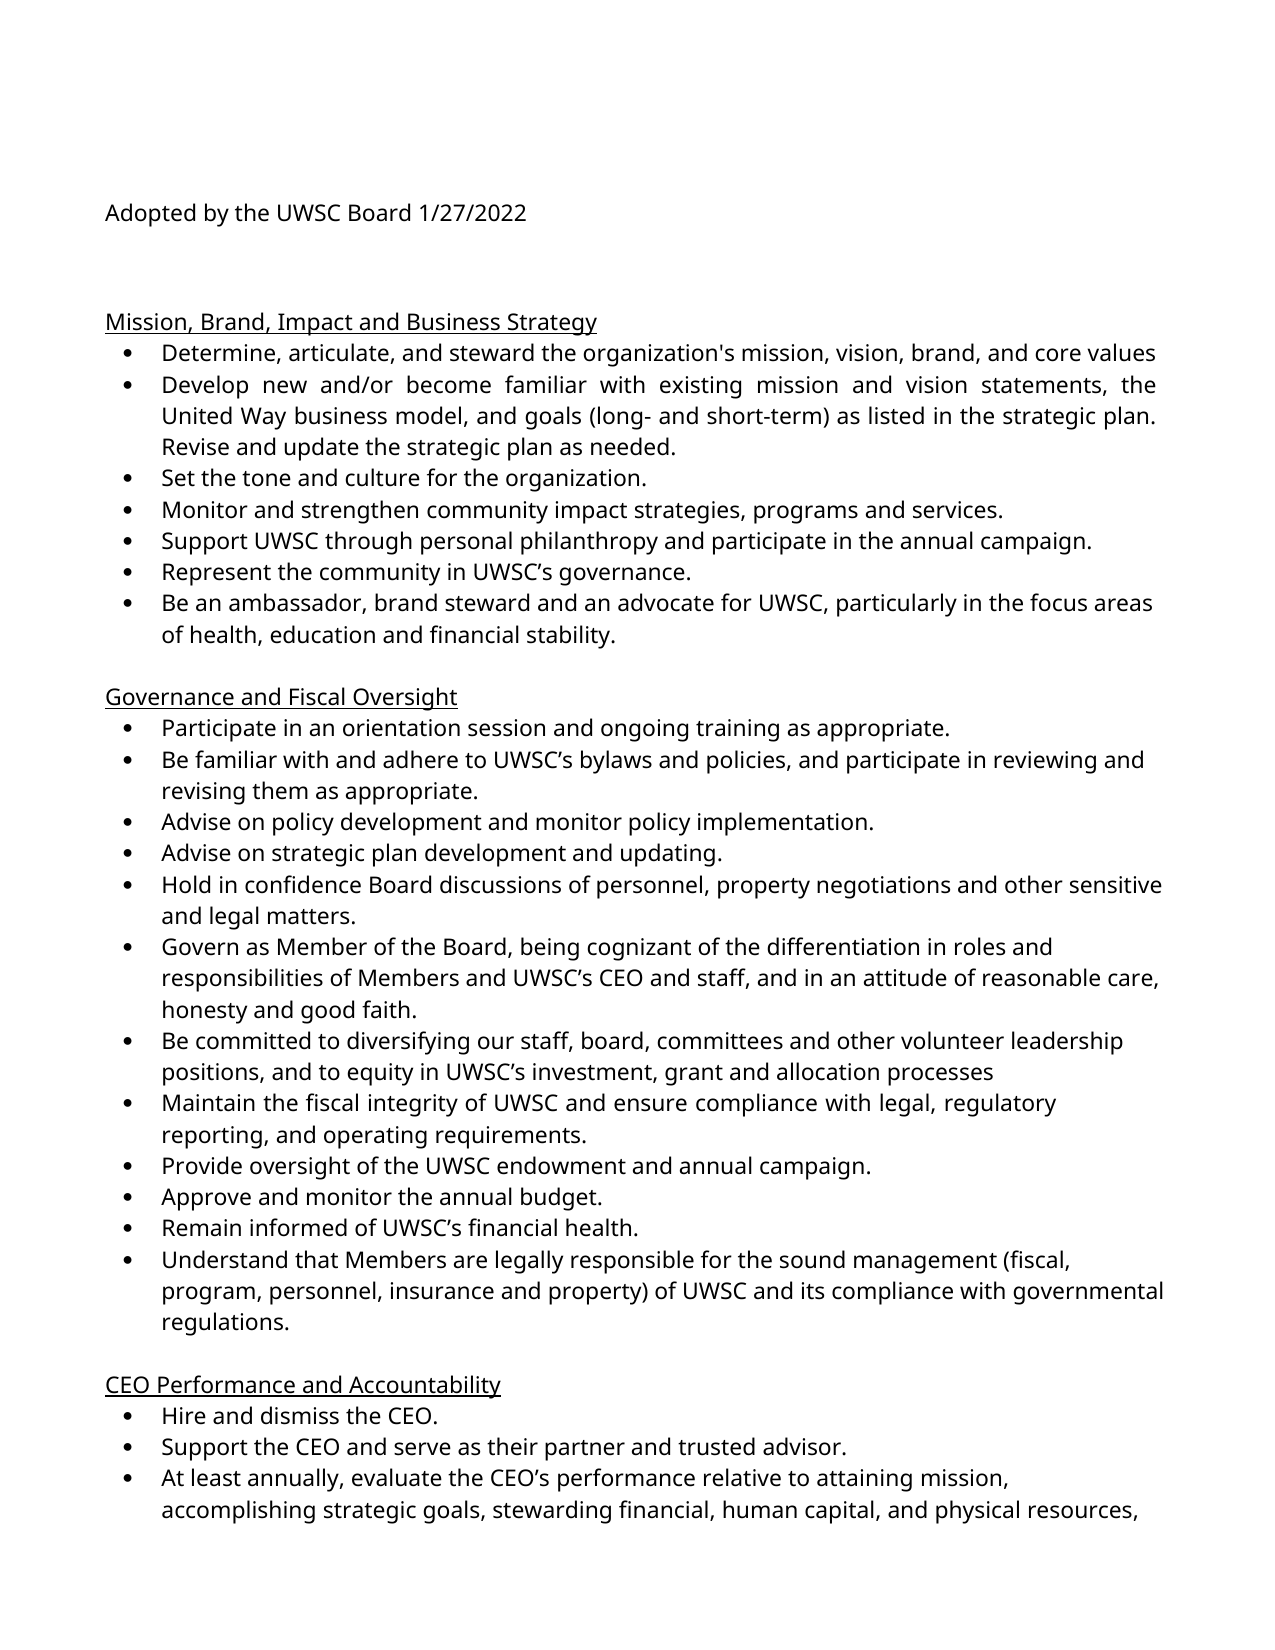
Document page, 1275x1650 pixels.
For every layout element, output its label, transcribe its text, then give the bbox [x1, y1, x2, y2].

list Approve and monitor the annual budget. [124, 1181, 1170, 1212]
list Be familiar with and adhere to UWSC’s bylaws and policies, and participate in reviewing and revising them as appropriate. [124, 744, 1170, 806]
list Advise on strategic plan development and updating. [124, 837, 1170, 869]
list Monitor and strengthen community impact strategies, programs and services. [124, 494, 1170, 525]
list Develop new and/or become familiar with existing mission and vision statements, the United Way business model, and goals (long- and short-term) as listed in the strategic plan. Revise and update the strategic plan as needed. [124, 369, 1158, 462]
list Support the CEO and serve as their partner and trusted advisor. [124, 1431, 1170, 1462]
list Govern as Member of the Board, being cognizant of the differentiation in roles and responsibilities of Members and UWSC’s CEO and staff, and in an attitude of reasonable care, honesty and good faith. [124, 931, 1170, 1025]
subtitle Mission, Brand, Impact and Business Strategy [105, 306, 1170, 337]
text Governance and Fiscal Oversight [105, 681, 1170, 712]
list Support UWSC through personal philanthropy and participate in the annual campaign. [124, 525, 1158, 556]
list Determine, articulate, and steward the organization's mission, vision, brand, and core values [124, 337, 1158, 369]
list Hold in confidence Board discussions of personnel, property negotiations and other sensitive and legal matters. [124, 869, 1170, 931]
list Be an ambassador, brand steward and an advocate for UWSC, particularly in the focus areas of health, education and financial stability. [124, 587, 1170, 650]
list Remain informed of UWSC’s financial health. [124, 1212, 1170, 1244]
list Understand that Members are legally responsible for the sound management (fiscal, program, personnel, insurance and property) of UWSC and its compliance with governmental regulations. [124, 1244, 1170, 1337]
list Advise on policy development and monitor policy implementation. [124, 806, 1170, 837]
list Hire and dismiss the CEO. [124, 1400, 1170, 1431]
list Participate in an orientation session and ongoing training as appropriate. [124, 712, 1170, 744]
list Set the tone and culture for the organization. [124, 462, 1158, 494]
subtitle CEO Performance and Accountability [105, 1369, 1170, 1400]
text Adopted by the UWSC Board 1/27/2022 [105, 197, 1170, 228]
list Represent the community in UWSC’s governance. [124, 556, 1170, 587]
list Maintain the fiscal integrity of UWSC and ensure compliance with legal, regulatory reporting, and operating requirements. [124, 1087, 1170, 1150]
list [124, 1462, 1158, 1525]
list Provide oversight of the UWSC endowment and annual campaign. [124, 1150, 1170, 1181]
list Be committed to diversifying our staff, board, committees and other volunteer leadership positions, and to equity in UWSC’s investment, grant and allocation processes [124, 1025, 1170, 1087]
